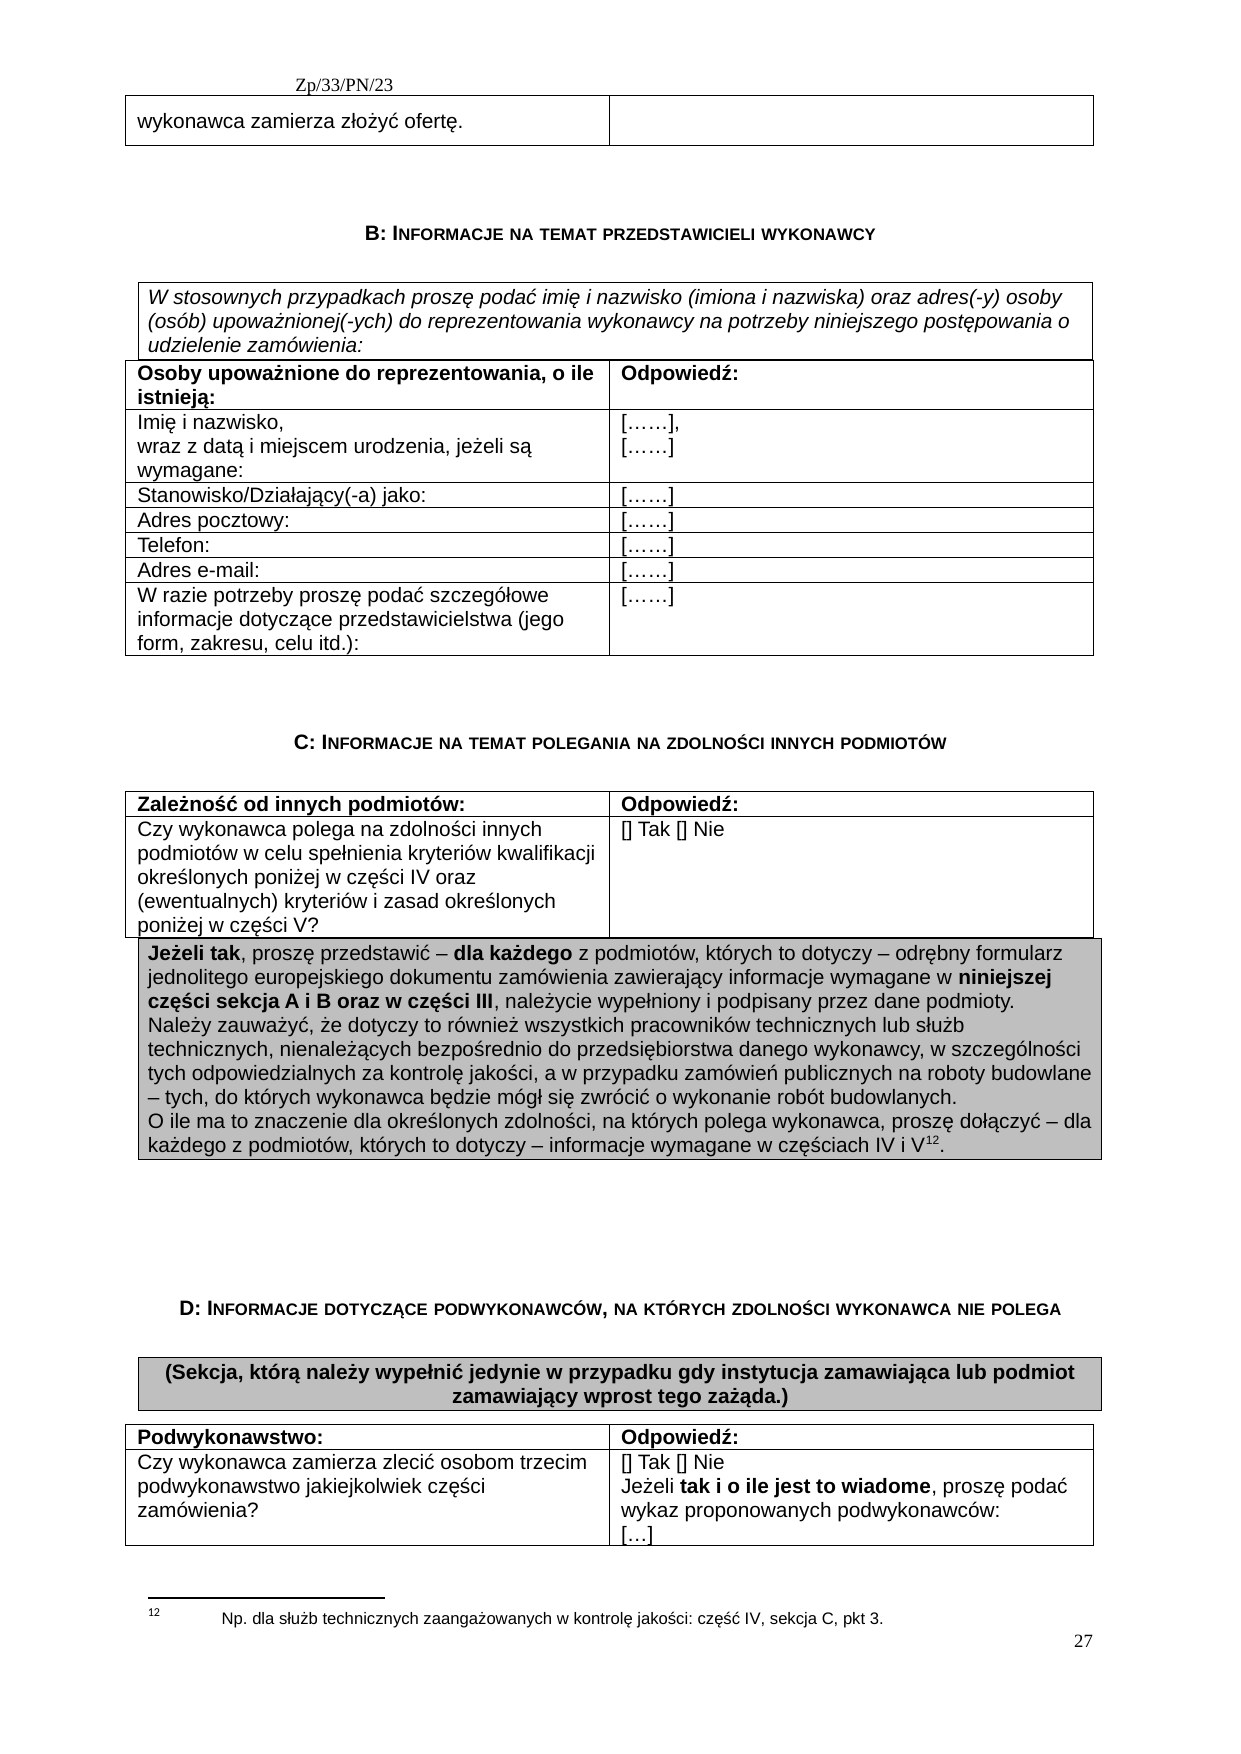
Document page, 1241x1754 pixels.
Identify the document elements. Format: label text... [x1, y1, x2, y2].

table_cell Adres e-mail: [126, 558, 609, 582]
table_cell [……] [610, 533, 1093, 557]
text B: Informacje na temat przedstawicieli wykonawcy [148, 220, 1092, 244]
table_cell Czy wykonawca polega na zdolności innych podmiotów w celu spełnienia kryteriów kwalifikacji określonych poniżej w części IV oraz (ewentualnych) kryteriów i zasad określonych poniżej w części V? [126, 817, 609, 937]
table_cell [] Tak [] Nie Jeżeli tak i o ile jest to wiadome, proszę podać wykaz proponowanych podwykonawców: […] [610, 1450, 1093, 1545]
text W stosownych przypadkach proszę podać imię i nazwisko (imiona i nazwiska) oraz adres(-y) osoby (osób) upoważnionej(-ych) do reprezentowania wykonawcy na potrzeby niniejszego postępowania o udzielenie zamówienia: [139, 283, 1092, 359]
table_cell W razie potrzeby proszę podać szczegółowe informacje dotyczące przedstawicielstwa (jego form, zakresu, celu itd.): [126, 583, 609, 655]
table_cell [126, 96, 609, 145]
table_header Podwykonawstwo: [126, 1425, 609, 1448]
table_cell Telefon: [126, 533, 609, 557]
table_header Odpowiedź: [610, 361, 1093, 409]
table_cell [……] [610, 583, 1093, 655]
text (Sekcja, którą należy wypełnić jedynie w przypadku gdy instytucja zamawiająca lub podmiot zamawiający wprost tego zażąda.) [139, 1358, 1101, 1410]
table_cell [……] [610, 508, 1093, 532]
table_cell [……] [610, 558, 1093, 582]
table_cell [……], [……] [610, 410, 1093, 482]
table_cell [ ] [610, 96, 1093, 145]
table_header Zależność od innych podmiotów: [126, 792, 609, 816]
table_cell Adres pocztowy: [126, 508, 609, 532]
text C: Informacje na temat polegania na zdolności innych podmiotów [148, 730, 1092, 754]
text Jeżeli tak, proszę przedstawić – dla każdego z podmiotów, których to dotyczy – odrębny formularz jednolitego europejskiego dokumentu zamówienia zawierający informacje wymagane w niniejszej części sekcja A i B oraz w części III, należycie wypełniony i podpisany przez dane podmioty. Należy zauważyć, że dotyczy to również wszystkich pracowników technicznych lub służb technicznych, nienależących bezpośrednio do przedsiębiorstwa danego wykonawcy, w szczególności tych odpowiedzialnych za kontrolę jakości, a w przypadku zamówień publicznych na roboty budowlane – tych, do których wykonawca będzie mógł się zwrócić o wykonanie robót budowlanych. O ile ma to znaczenie dla określonych zdolności, na których polega wykonawca, proszę dołączyć – dla każdego z podmiotów, których to dotyczy – informacje wymagane w częściach IV i V. [139, 939, 1101, 1159]
table_cell Czy wykonawca zamierza zlecić osobom trzecim podwykonawstwo jakiejkolwiek części zamówienia? [126, 1450, 609, 1545]
table_cell [……] [610, 483, 1093, 507]
table_cell [] Tak [] Nie [610, 817, 1093, 937]
table_header Osoby upoważnione do reprezentowania, o ile istnieją: [126, 361, 609, 409]
table_cell Stanowisko/Działający(-a) jako: [126, 483, 609, 507]
table_header Odpowiedź: [610, 792, 1093, 816]
table_cell Imię i nazwisko, wraz z datą i miejscem urodzenia, jeżeli są wymagane: [126, 410, 609, 482]
text D: Informacje dotyczące podwykonawców, na których zdolności wykonawca nie polega [148, 1295, 1092, 1319]
table_header Odpowiedź: [610, 1425, 1093, 1448]
